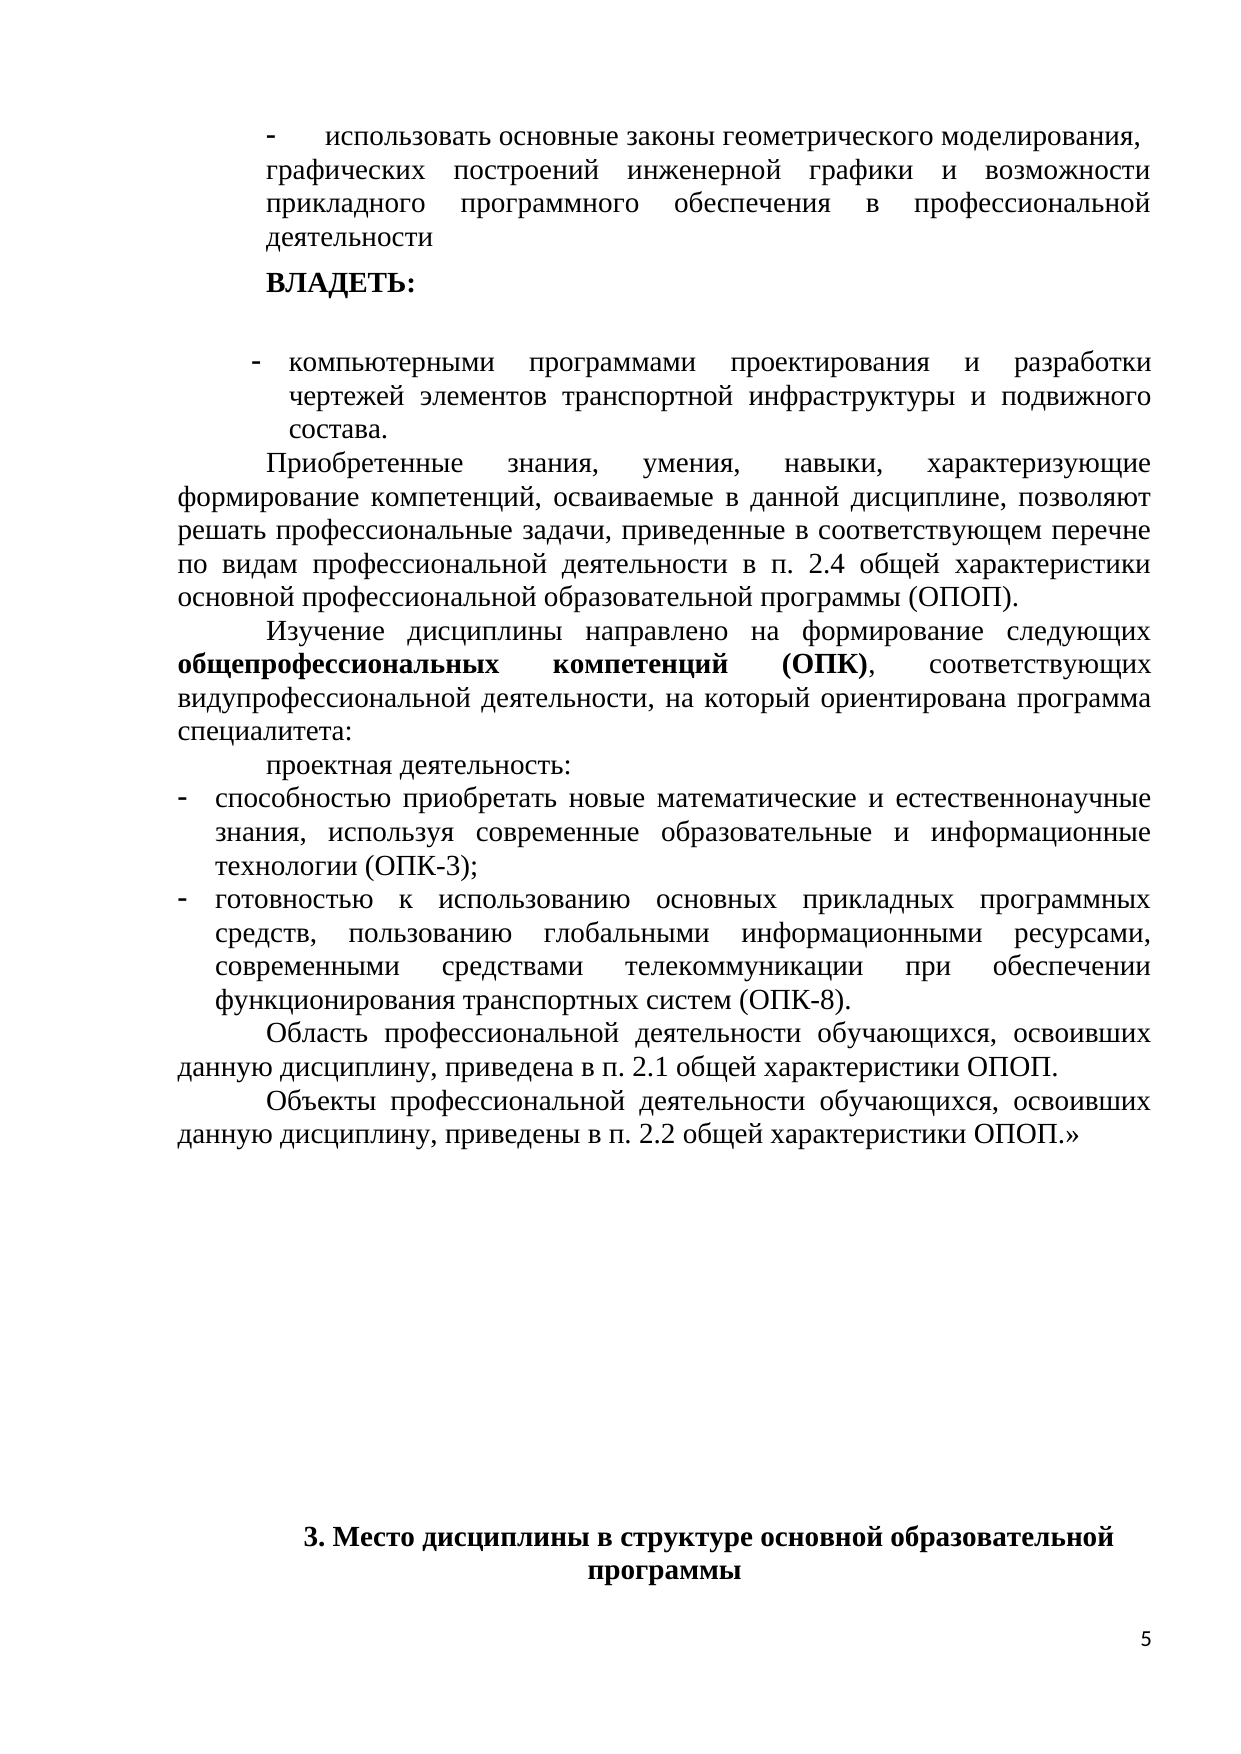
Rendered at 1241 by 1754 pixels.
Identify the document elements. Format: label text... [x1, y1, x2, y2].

list использовать основные законы геометрического моделирования, [177, 118, 1152, 152]
text графических построений инженерной графики и возможности прикладного программного обеспечения в профессиональной деятельности [266, 152, 1152, 252]
text Объекты профессиональной деятельности обучающихся, освоивших данную дисциплину, приведены в п. 2.2 общей характеристики ОПОП.» [177, 1083, 1152, 1150]
list компьютерными программами проектирования и разработки чертежей элементов транспортной инфраструктуры и подвижного состава. [251, 344, 1152, 445]
list готовностью к использованию основных прикладных программных средств, пользованию глобальными информационными ресурсами, современными средствами телекоммуникации при обеспечении функционирования транспортных систем (ОПК-8). [177, 881, 1152, 1016]
text Изучение дисциплины направлено на формирование следующих общепрофессиональных компетенций (ОПК), соответствующих видупрофессиональной деятельности, на который ориентирована программа специалитета: [177, 613, 1152, 747]
text проектная деятельность: [177, 747, 1152, 781]
text Область профессиональной деятельности обучающихся, освоивших данную дисциплину, приведена в п. 2.1 общей характеристики ОПОП. [177, 1016, 1152, 1083]
text ВЛАДЕТЬ: [177, 265, 1152, 298]
text Приобретенные знания, умения, навыки, характеризующие формирование компетенций, осваиваемые в данной дисциплине, позволяют решать профессиональные задачи, приведенные в соответствующем перечне по видам профессиональной деятельности в п. 2.4 общей характеристики основной профессиональной образовательной программы (ОПОП). [177, 445, 1152, 613]
text 3. Место дисциплины в структуре основной образовательной программы [177, 1519, 1152, 1586]
list способностью приобретать новые математические и естественнонаучные знания, используя современные образовательные и информационные технологии (ОПК-3); [177, 781, 1152, 881]
